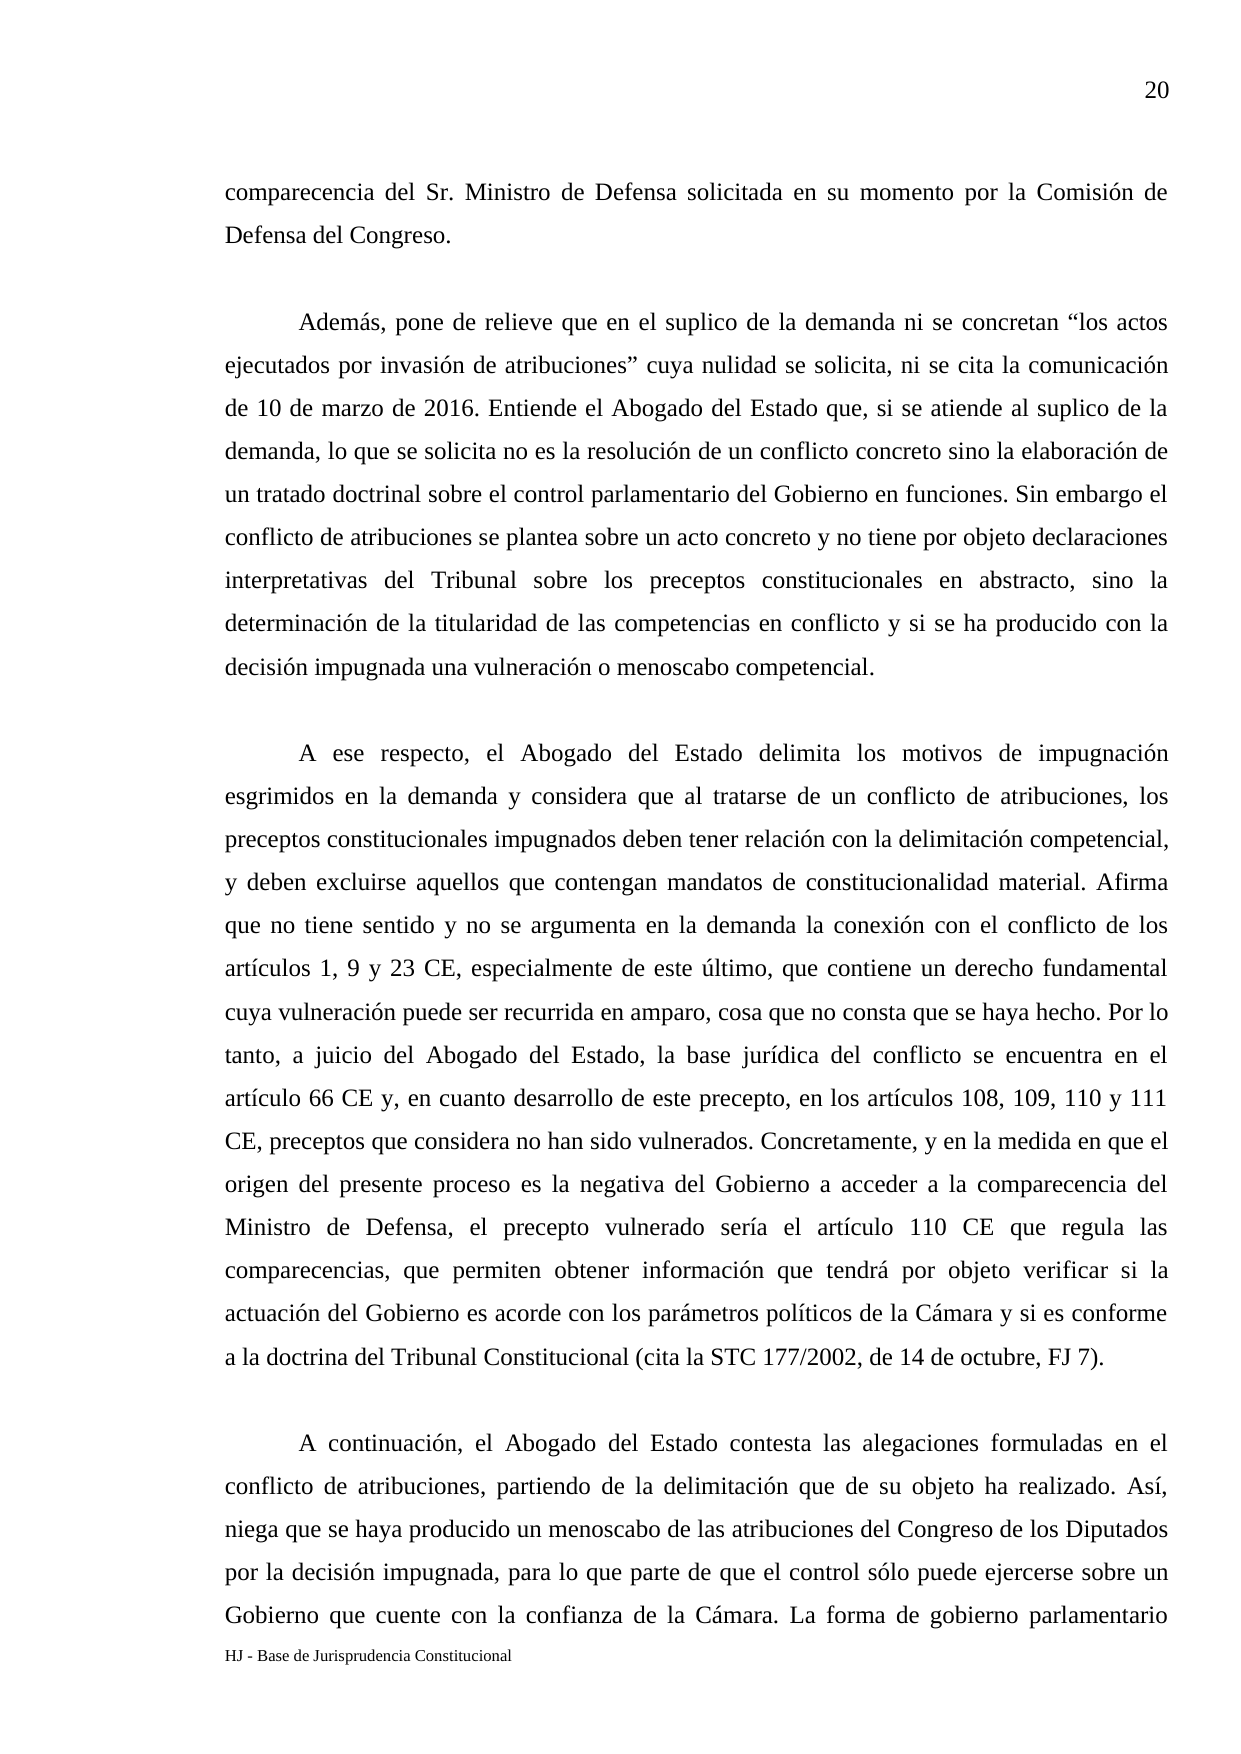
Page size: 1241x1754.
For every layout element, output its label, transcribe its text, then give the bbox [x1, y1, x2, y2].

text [224, 1428, 1169, 1629]
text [224, 177, 1169, 249]
text Además, pone de relieve que en el suplico de la demanda ni se concretan “los actos ejecutados por invasión de atribuciones” cuya nulidad se solicita, ni se cita la comunicación de 10 de marzo de 2016. Entiende el Abogado del Estado que, si se atiende al suplico de la demanda, lo que se solicita no es la resolución de un conflicto concreto sino la elaboración de un tratado doctrinal sobre el control parlamentario del Gobierno en funciones. Sin embargo el conflicto de atribuciones se plantea sobre un acto concreto y no tiene por objeto declaraciones interpretativas del Tribunal sobre los preceptos constitucionales en abstracto, sino la determinación de la titularidad de las competencias en conflicto y si se ha producido con la decisión impugnada una vulneración o menoscabo competencial. [224, 307, 1169, 680]
text A ese respecto, el Abogado del Estado delimita los motivos de impugnación esgrimidos en la demanda y considera que al tratarse de un conflicto de atribuciones, los preceptos constitucionales impugnados deben tener relación con la delimitación competencial, y deben excluirse aquellos que contengan mandatos de constitucionalidad material. Afirma que no tiene sentido y no se argumenta en la demanda la conexión con el conflicto de los artículos 1, 9 y 23 CE, especialmente de este último, que contiene un derecho fundamental cuya vulneración puede ser recurrida en amparo, cosa que no consta que se haya hecho. Por lo tanto, a juicio del Abogado del Estado, la base jurídica del conflicto se encuentra en el artículo 66 CE y, en cuanto desarrollo de este precepto, en los artículos 108, 109, 110 y 111 CE, preceptos que considera no han sido vulnerados. Concretamente, y en la medida en que el origen del presente proceso es la negativa del Gobierno a acceder a la comparecencia del Ministro de Defensa, el precepto vulnerado sería el artículo 110 CE que regula las comparecencias, que permiten obtener información que tendrá por objeto verificar si la actuación del Gobierno es acorde con los parámetros políticos de la Cámara y si es conforme a la doctrina del Tribunal Constitucional (cita la STC 177/2002, de 14 de octubre, FJ 7). [224, 738, 1169, 1370]
